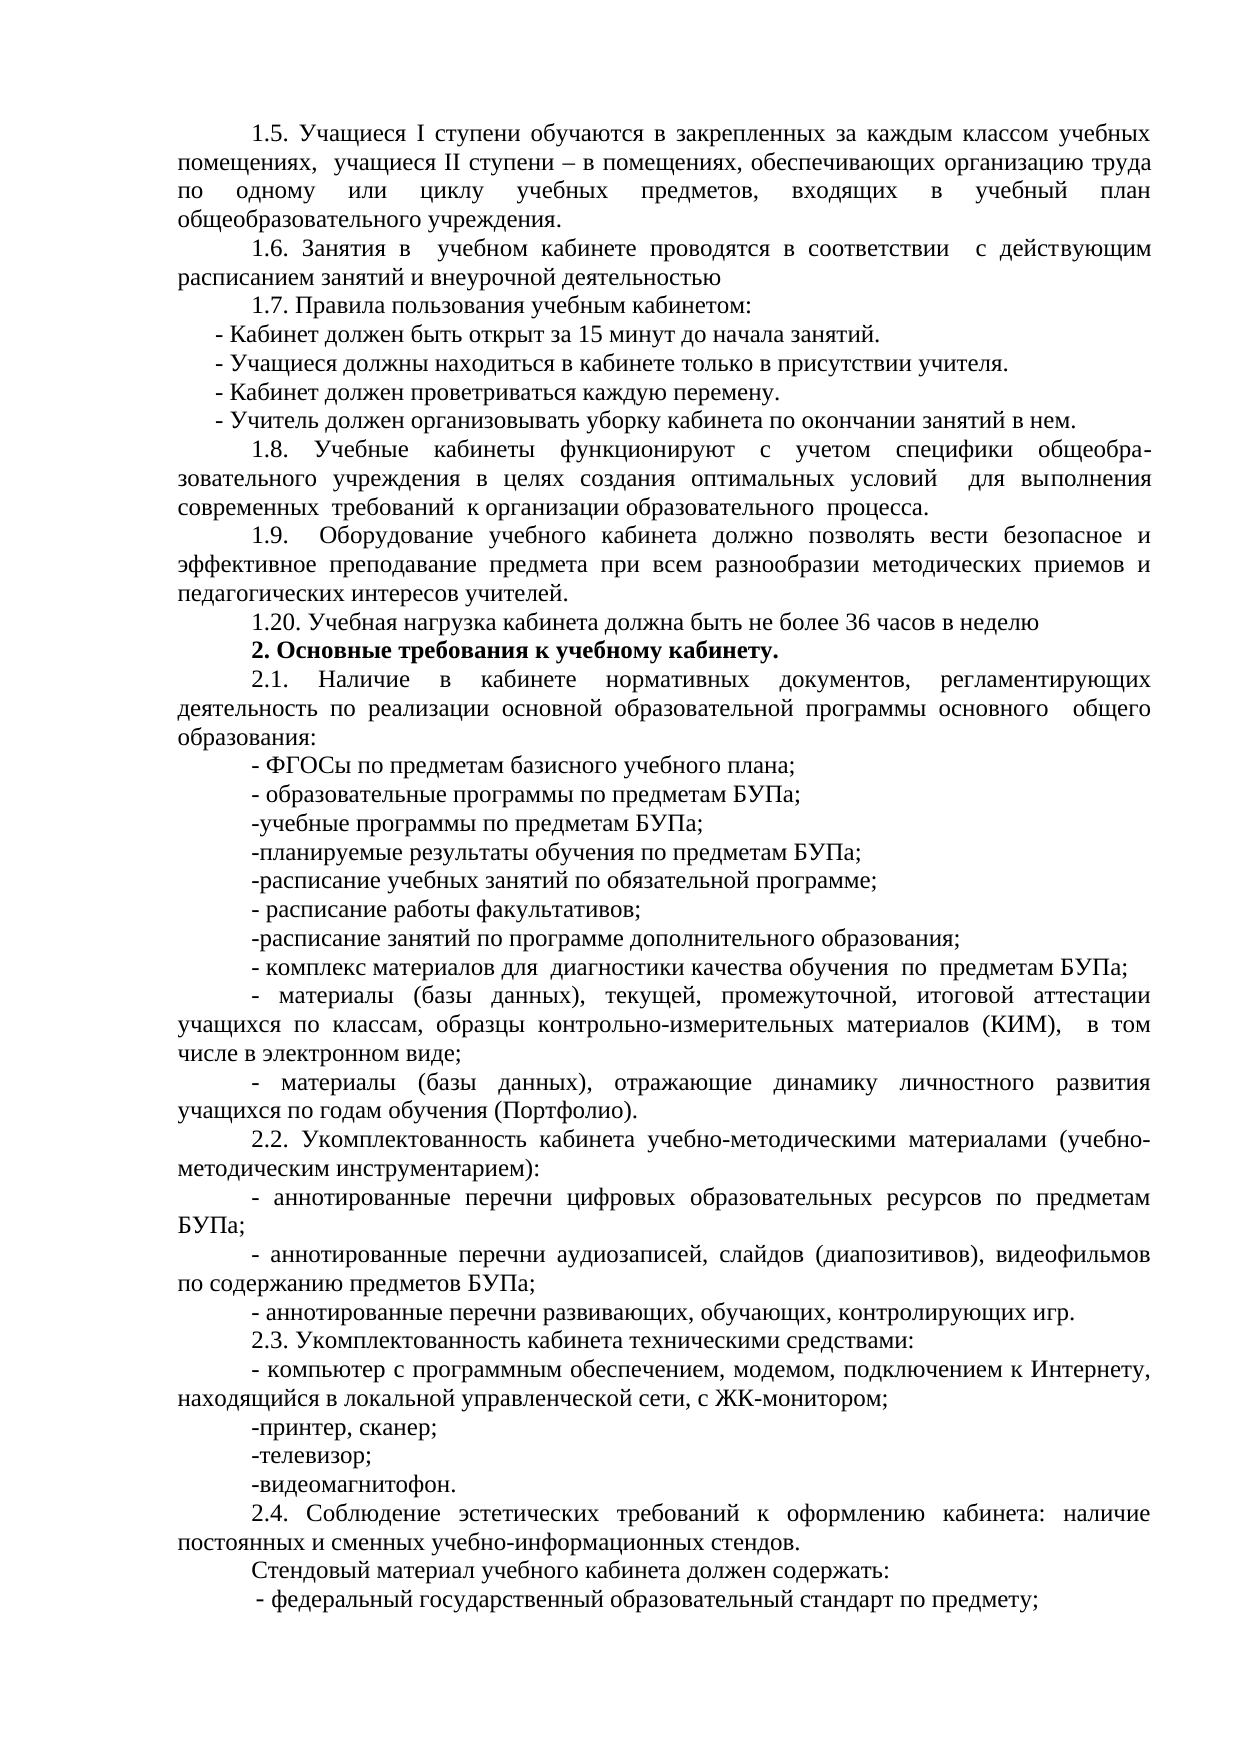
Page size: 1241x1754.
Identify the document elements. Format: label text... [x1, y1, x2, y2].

text 2. Основные требования к учебному кабинету. [177, 636, 1152, 664]
text -планируемые результаты обучения по предметам БУПа; [177, 837, 1152, 866]
text - расписание работы факультативов; [177, 894, 1152, 923]
text - аннотированные перечни развивающих, обучающих, контролирующих игр. [177, 1297, 1152, 1326]
text 2.4. Соблюдение эстетических требований к оформлению кабинета: наличие постоянных и сменных учебно-информационных стендов. [177, 1498, 1152, 1556]
text 2.3. Укомплектованность кабинета техническими средствами: [177, 1326, 1152, 1354]
text 1.7. Правила пользования учебным кабинетом: - Кабинет должен быть открыт за 15 минут до начала занятий. - Учащиеся должны находиться в кабинете только в присутствии учителя. - Кабинет должен проветриваться каждую перемену. - Учитель должен организовывать уборку кабинета по окончании занятий в нем. [177, 291, 1152, 434]
text - материалы (базы данных), отражающие динамику личностного развития учащихся по годам обучения (Портфолио). [177, 1067, 1152, 1124]
text 2.2. Укомплектованность кабинета учебно-методическими материалами (учебно-методическим инструментарием): [177, 1124, 1152, 1182]
text -видеомагнитофон. [177, 1469, 1152, 1498]
text -расписание учебных занятий по обязательной программе; [177, 866, 1152, 894]
text - аннотированные перечни аудиозаписей, слайдов (диапозитивов), видеофильмов по содержанию предметов БУПа; [177, 1239, 1152, 1297]
text -расписание занятий по программе дополнительного образования; [177, 923, 1152, 952]
text -принтер, сканер; [177, 1412, 1152, 1441]
text 2.1. Наличие в кабинете нормативных документов, регламентирующих деятельность по реализации основной образовательной программы основного общего образования: [177, 664, 1152, 751]
text 1.8. Учебные кабинеты функционируют с учетом специфики общеобразовательного учреждения в целях создания оптимальных условий для выполнения современных требований к организации образовательного процесса. [177, 434, 1152, 521]
text -учебные программы по предметам БУПа; [177, 808, 1152, 837]
text -телевизор; [177, 1441, 1152, 1469]
text Стендовый материал учебного кабинета должен содержать: [177, 1556, 1152, 1584]
text - ФГОСы по предметам базисного учебного плана; [177, 751, 1152, 779]
text - компьютер с программным обеспечением, модемом, подключением к Интернету, находящийся в локальной управленческой сети, с ЖК-монитором; [177, 1354, 1152, 1412]
text - образовательные программы по предметам БУПа; [177, 779, 1152, 808]
text 1.5. Учащиеся I ступени обучаются в закрепленных за каждым классом учебных помещениях, учащиеся II ступени – в помещениях, обеспечивающих организацию труда по одному или циклу учебных предметов, входящих в учебный план общеобразовательного учреждения. [177, 118, 1152, 233]
text - материалы (базы данных), текущей, промежуточной, итоговой аттестации учащихся по классам, образцы контрольно-измерительных материалов (КИМ), в том числе в электронном виде; [177, 981, 1152, 1067]
text 1.6. Занятия в учебном кабинете проводятся в соответствии с действующим расписанием занятий и внеурочной деятельностью [177, 233, 1152, 291]
text - аннотированные перечни цифровых образовательных ресурсов по предметам БУПа; [177, 1182, 1152, 1239]
text 1.9. Оборудование учебного кабинета должно позволять вести безопасное и эффективное преподавание предмета при всем разнообразии методических приемов и педагогических интересов учителей. [177, 521, 1152, 607]
list федеральный государственный образовательный стандарт по предмету; [177, 1584, 1152, 1615]
text 1.20. Учебная нагрузка кабинета должна быть не более 36 часов в неделю [177, 607, 1152, 636]
text - комплекс материалов для диагностики качества обучения по предметам БУПа; [177, 952, 1152, 981]
